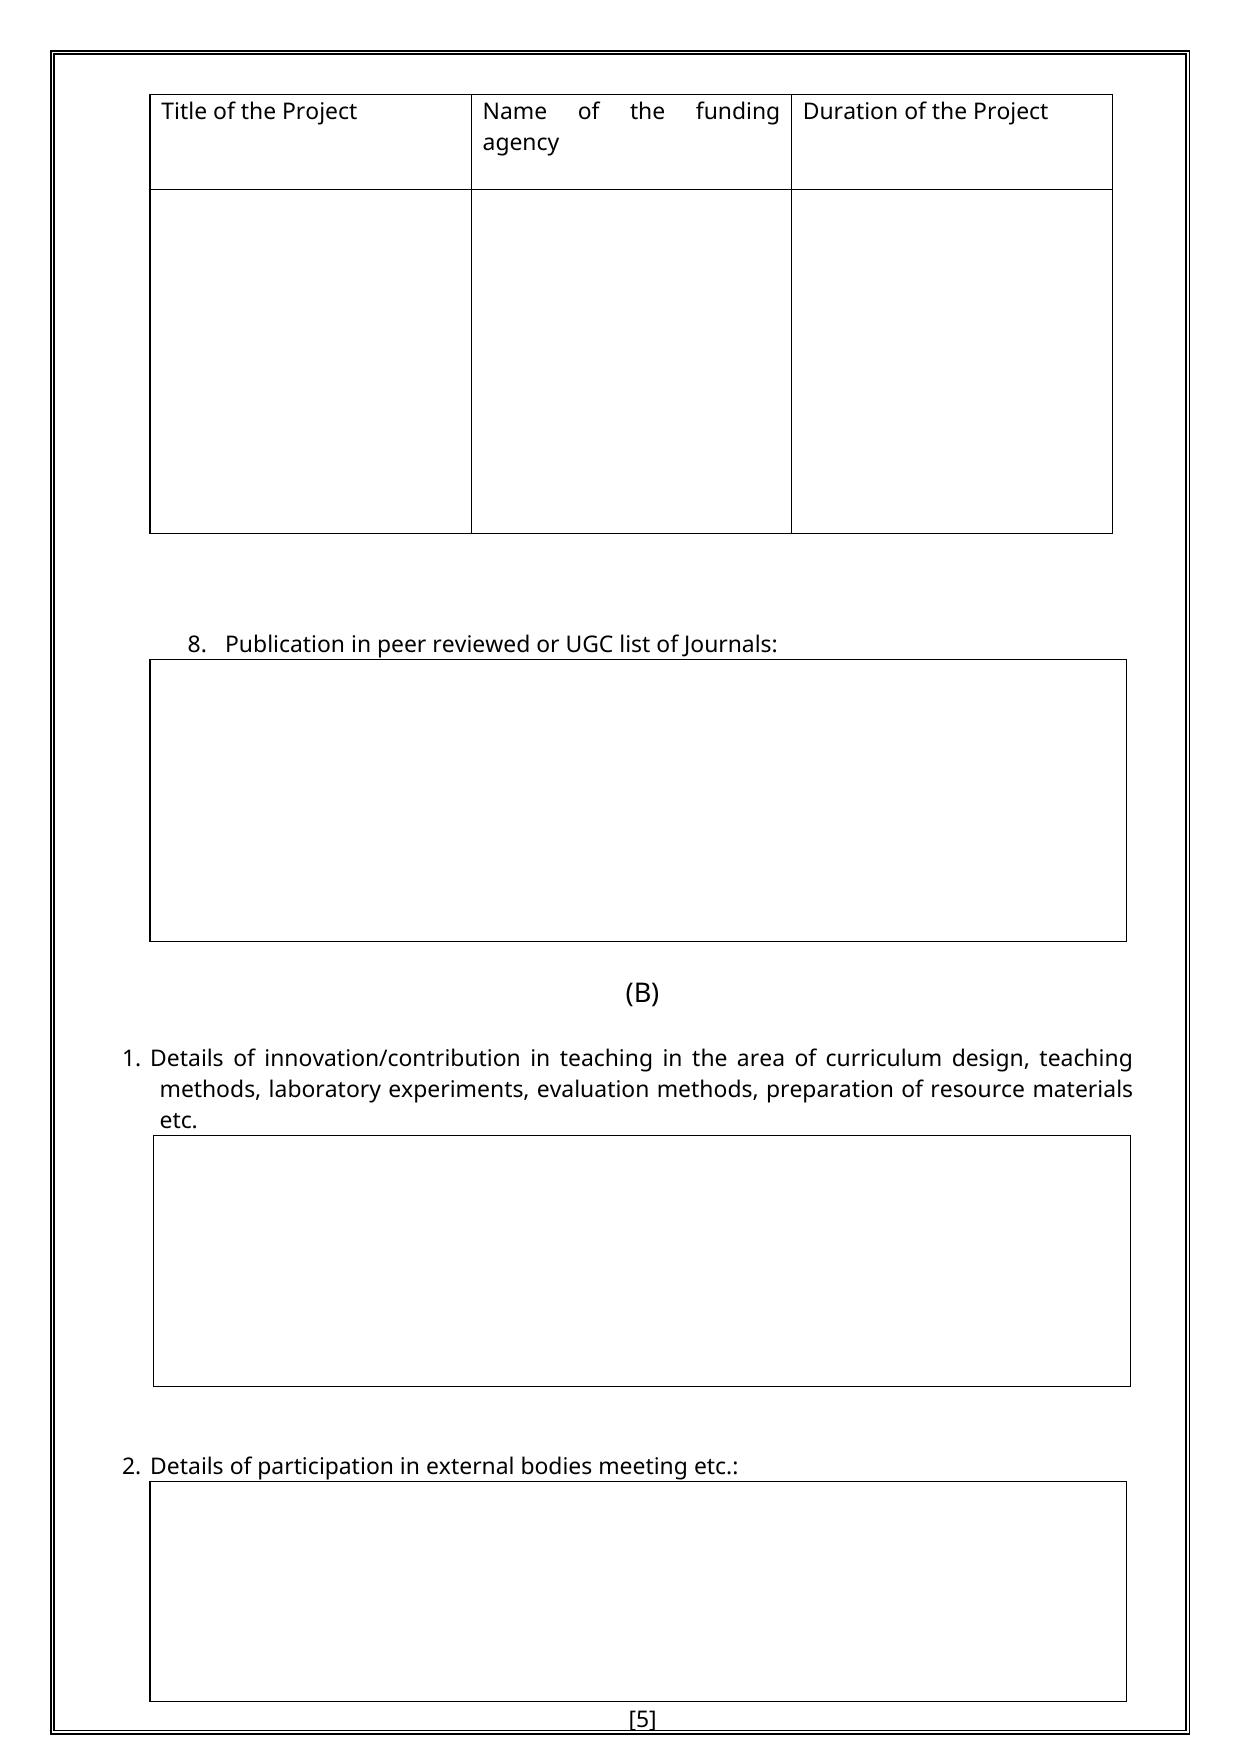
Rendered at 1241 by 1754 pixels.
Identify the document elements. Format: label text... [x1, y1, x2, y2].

table_header Title of the Project [151, 95, 471, 189]
table_cell [151, 190, 471, 533]
table_header Duration of the Project [792, 95, 1112, 189]
table_header [151, 1482, 1126, 1701]
text (B) [150, 973, 1134, 1010]
table_header [154, 1136, 1130, 1386]
list Details of innovation/contribution in teaching in the area of curriculum design, teaching methods, laboratory experiments, evaluation methods, preparation of resource materials etc. [122, 1041, 1134, 1135]
list Details of participation in external bodies meeting etc.: [122, 1450, 1134, 1481]
list Publication in peer reviewed or UGC list of Journals: [187, 627, 1134, 659]
table_header [151, 660, 1126, 941]
table_cell [472, 190, 791, 533]
table_header Name of the funding agency [472, 95, 791, 189]
table_cell [792, 190, 1112, 533]
